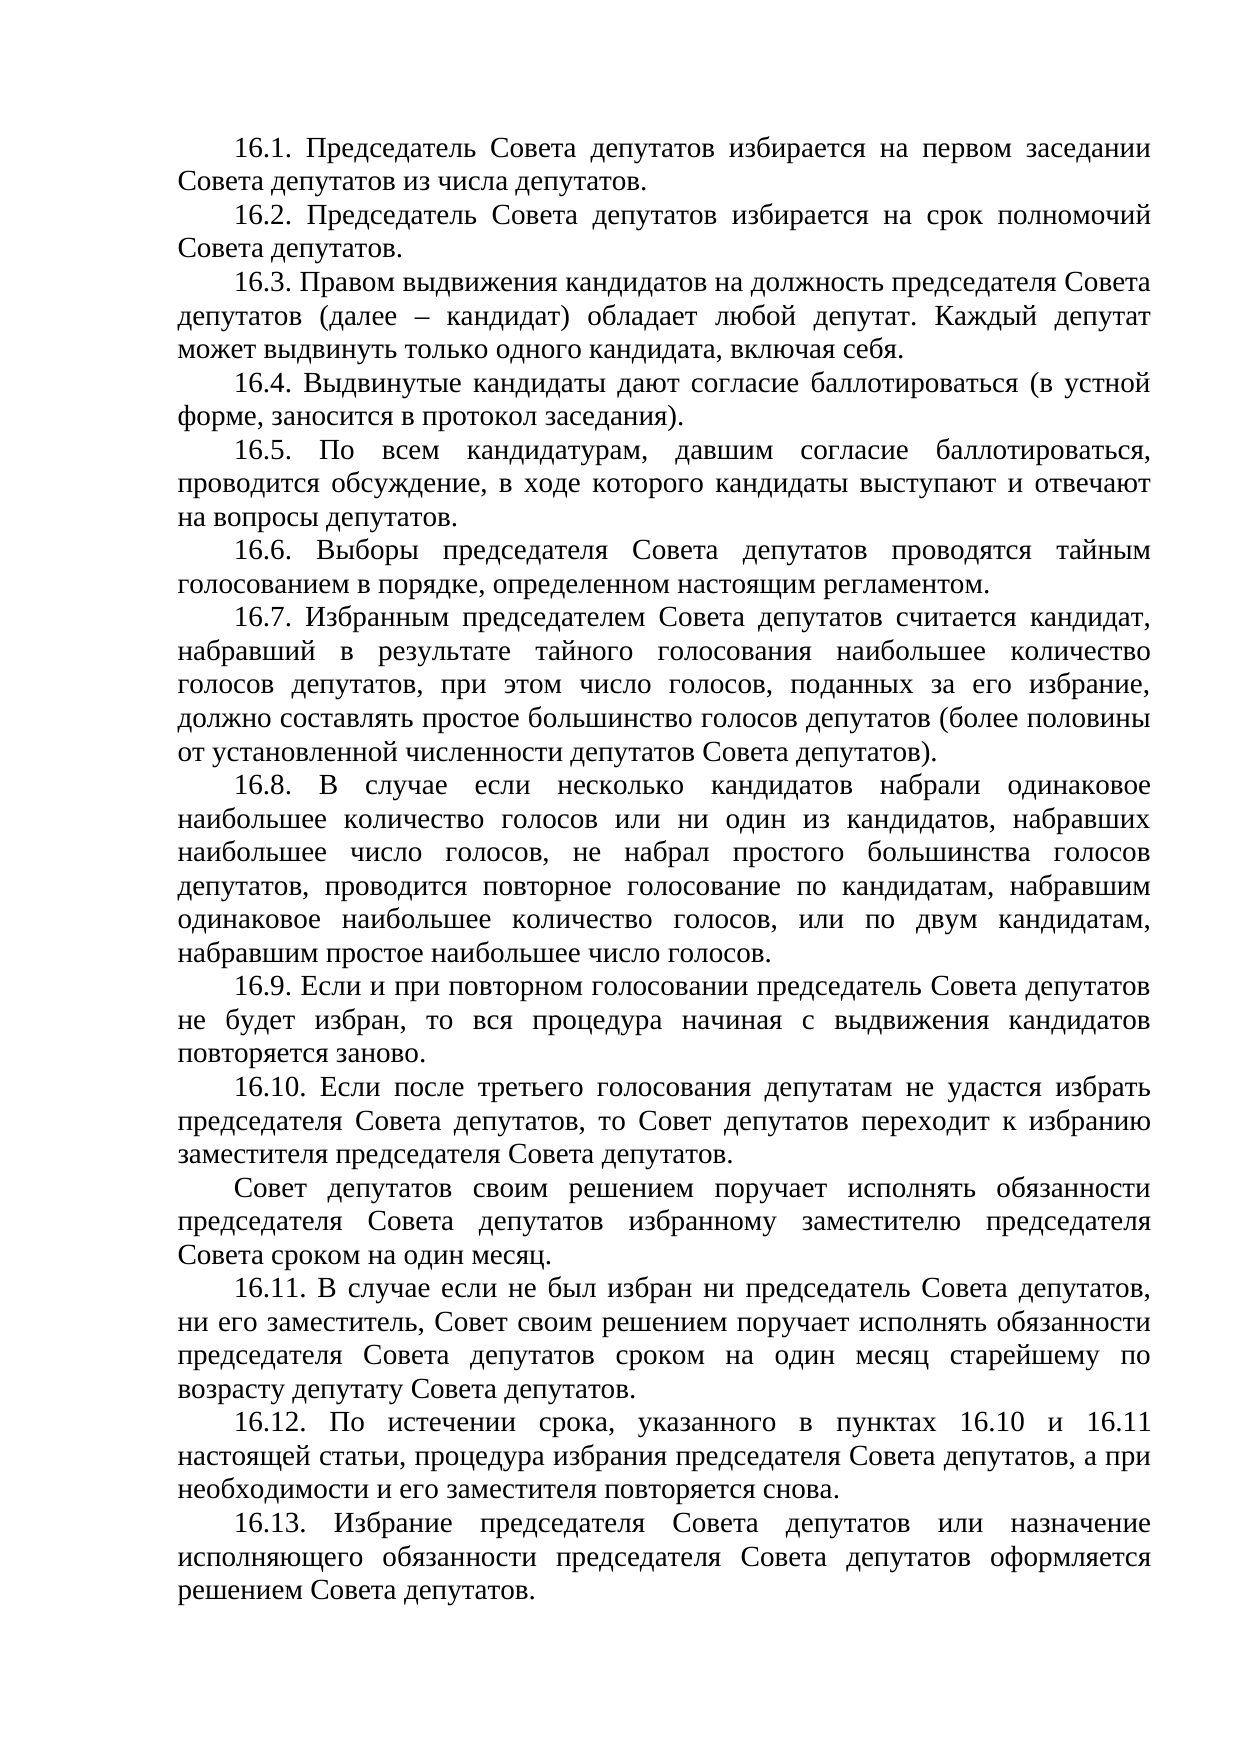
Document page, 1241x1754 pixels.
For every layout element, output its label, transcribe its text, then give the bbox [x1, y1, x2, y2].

text 16.3. Правом выдвижения кандидатов на должность председателя Совета депутатов (далее – кандидат) обладает любой депутат. Каждый депутат может выдвинуть только одного кандидата, включая себя. [177, 264, 1152, 365]
text 16.1. Председатель Совета депутатов избирается на первом заседании Совета депутатов из числа депутатов. [177, 130, 1152, 197]
text 16.13. Избрание председателя Совета депутатов или назначение исполняющего обязанности председателя Совета депутатов оформляется решением Совета депутатов. [177, 1505, 1152, 1606]
text 16.6. Выборы председателя Совета депутатов проводятся тайным голосованием в порядке, определенном настоящим регламентом. [177, 532, 1152, 599]
text 16.5. По всем кандидатурам, давшим согласие баллотироваться, проводится обсуждение, в ходе которого кандидаты выступают и отвечают на вопросы депутатов. [177, 432, 1152, 532]
text Совет депутатов своим решением поручает исполнять обязанности председателя Совета депутатов избранному заместителю председателя Совета сроком на один месяц. [177, 1170, 1152, 1270]
text 16.4. Выдвинутые кандидаты дают согласие баллотироваться (в устной форме, заносится в протокол заседания). [177, 365, 1152, 432]
text 16.7. Избранным председателем Совета депутатов считается кандидат, набравший в результате тайного голосования наибольшее количество голосов депутатов, при этом число голосов, поданных за его избрание, должно составлять простое большинство голосов депутатов (более половины от установленной численности депутатов Совета депутатов). [177, 599, 1152, 767]
text 16.10. Если после третьего голосования депутатам не удастся избрать председателя Совета депутатов, то Совет депутатов переходит к избранию заместителя председателя Совета депутатов. [177, 1069, 1152, 1170]
text 16.2. Председатель Совета депутатов избирается на срок полномочий Совета депутатов. [177, 197, 1152, 264]
text 16.8. В случае если несколько кандидатов набрали одинаковое наибольшее количество голосов или ни один из кандидатов, набравших наибольшее число голосов, не набрал простого большинства голосов депутатов, проводится повторное голосование по кандидатам, набравшим одинаковое наибольшее количество голосов, или по двум кандидатам, набравшим простое наибольшее число голосов. [177, 767, 1152, 968]
text 16.11. В случае если не был избран ни председатель Совета депутатов, ни его заместитель, Совет своим решением поручает исполнять обязанности председателя Совета депутатов сроком на один месяц старейшему по возрасту депутату Совета депутатов. [177, 1270, 1152, 1404]
text 16.12. По истечении срока, указанного в пунктах 16.10 и 16.11 настоящей статьи, процедура избрания председателя Совета депутатов, а при необходимости и его заместителя повторяется снова. [177, 1404, 1152, 1505]
text 16.9. Если и при повторном голосовании председатель Совета депутатов не будет избран, то вся процедура начиная с выдвижения кандидатов повторяется заново. [177, 968, 1152, 1069]
